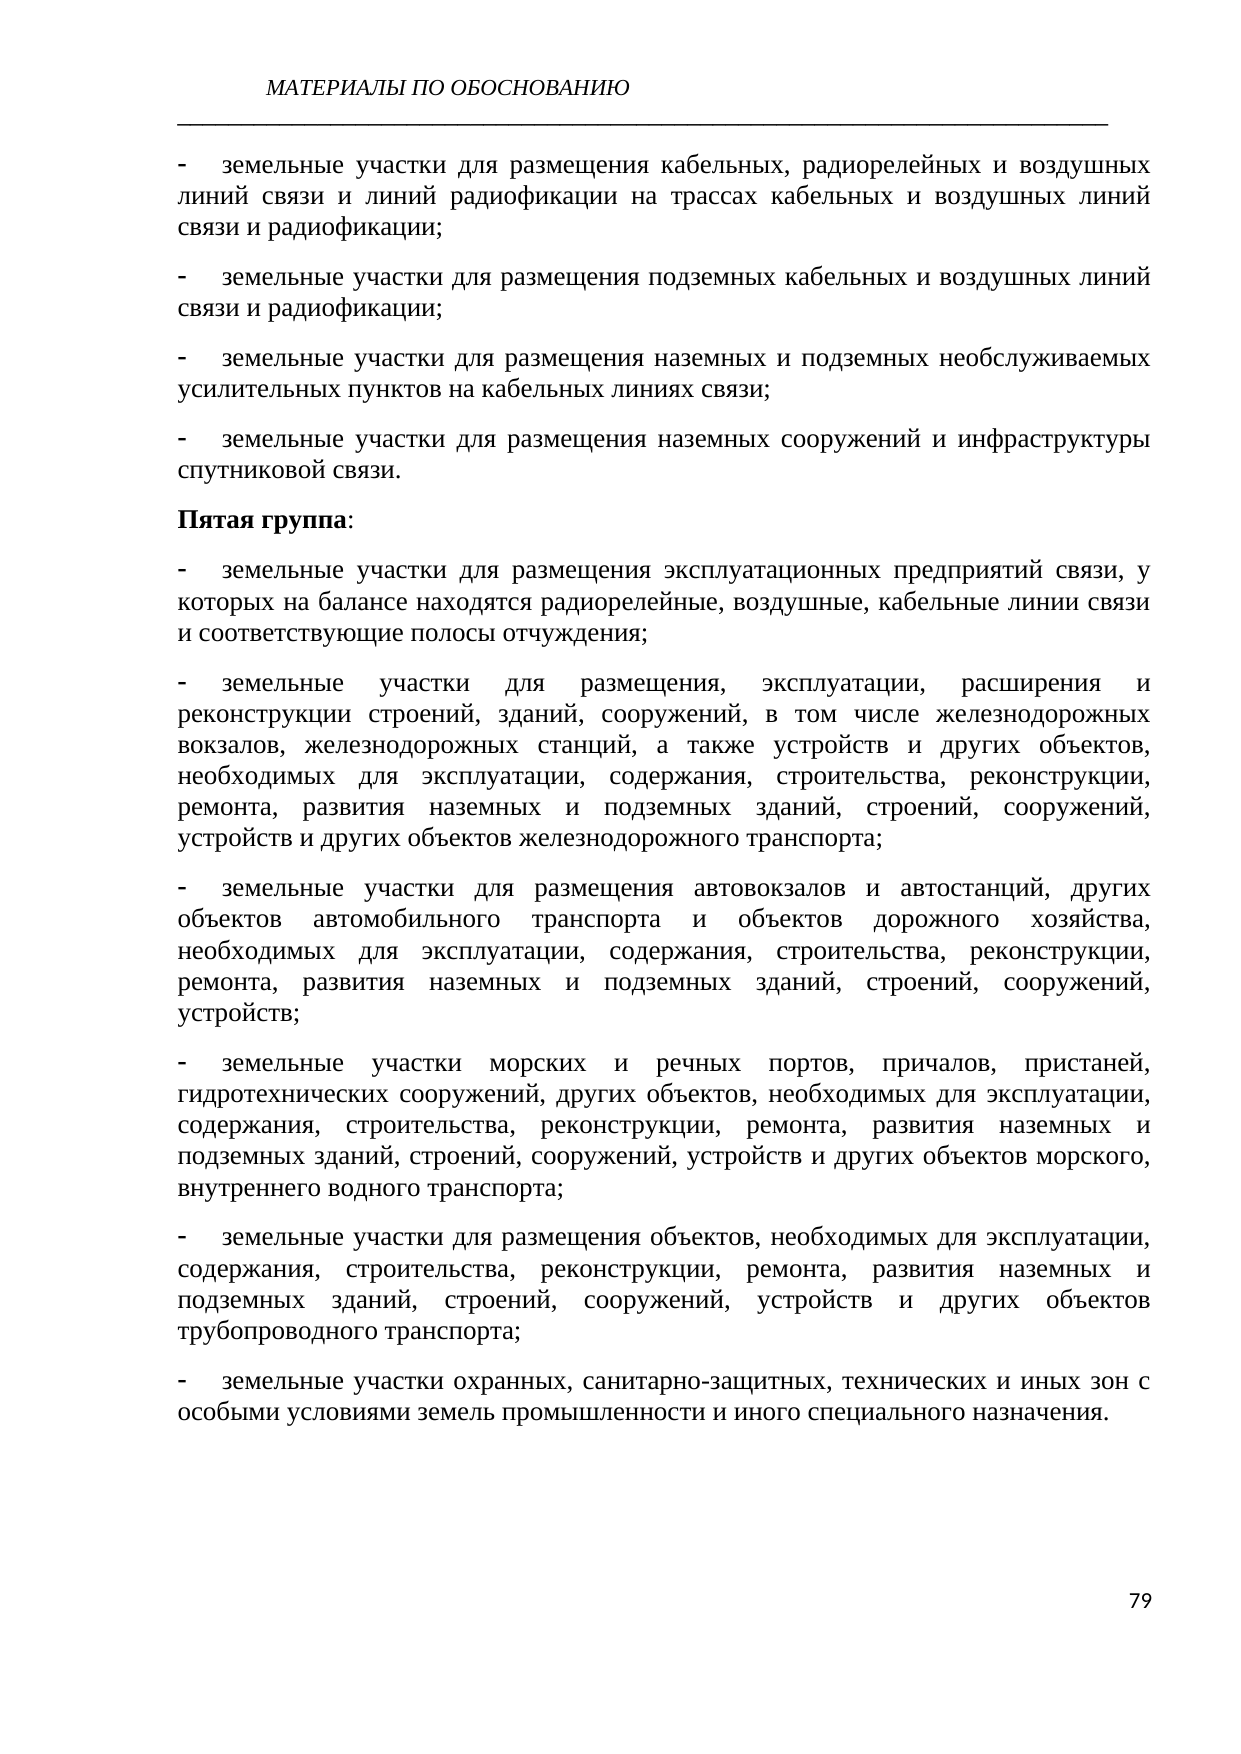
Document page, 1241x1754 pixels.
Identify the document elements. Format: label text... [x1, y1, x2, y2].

text Пятая группа: [177, 503, 1152, 534]
list земельные участки для размещения, эксплуатации, расширения и реконструкции строений, зданий, сооружений, в том числе железнодорожных вокзалов, железнодорожных станций, а также устройств и других объектов, необходимых для эксплуатации, содержания, строительства, реконструкции, ремонта, развития наземных и подземных зданий, строений, сооружений, устройств и других объектов железнодорожного транспорта; [177, 666, 1152, 853]
list земельные участки для размещения автовокзалов и автостанций, других объектов автомобильного транспорта и объектов дорожного хозяйства, необходимых для эксплуатации, содержания, строительства, реконструкции, ремонта, развития наземных и подземных зданий, строений, сооружений, устройств; [177, 871, 1152, 1027]
list земельные участки для размещения объектов, необходимых для эксплуатации, содержания, строительства, реконструкции, ремонта, развития наземных и подземных зданий, строений, сооружений, устройств и других объектов трубопроводного транспорта; [177, 1221, 1152, 1345]
list земельные участки для размещения эксплуатационных предприятий связи, у которых на балансе находятся радиорелейные, воздушные, кабельные линии связи и соответствующие полосы отчуждения; [177, 553, 1152, 647]
list земельные участки для размещения подземных кабельных и воздушных линий связи и радиофикации; [177, 260, 1152, 322]
list земельные участки морских и речных портов, причалов, пристаней, гидротехнических сооружений, других объектов, необходимых для эксплуатации, содержания, строительства, реконструкции, ремонта, развития наземных и подземных зданий, строений, сооружений, устройств и других объектов морского, внутреннего водного транспорта; [177, 1046, 1152, 1202]
list земельные участки для размещения кабельных, радиорелейных и воздушных линий связи и линий радиофикации на трассах кабельных и воздушных линий связи и радиофикации; [177, 148, 1152, 241]
list земельные участки для размещения наземных и подземных необслуживаемых усилительных пунктов на кабельных линиях связи; [177, 341, 1152, 403]
list земельные участки для размещения наземных сооружений и инфраструктуры спутниковой связи. [177, 422, 1152, 485]
list земельные участки охранных, санитарно-защитных, технических и иных зон с особыми условиями земель промышленности и иного специального назначения. [177, 1364, 1152, 1426]
